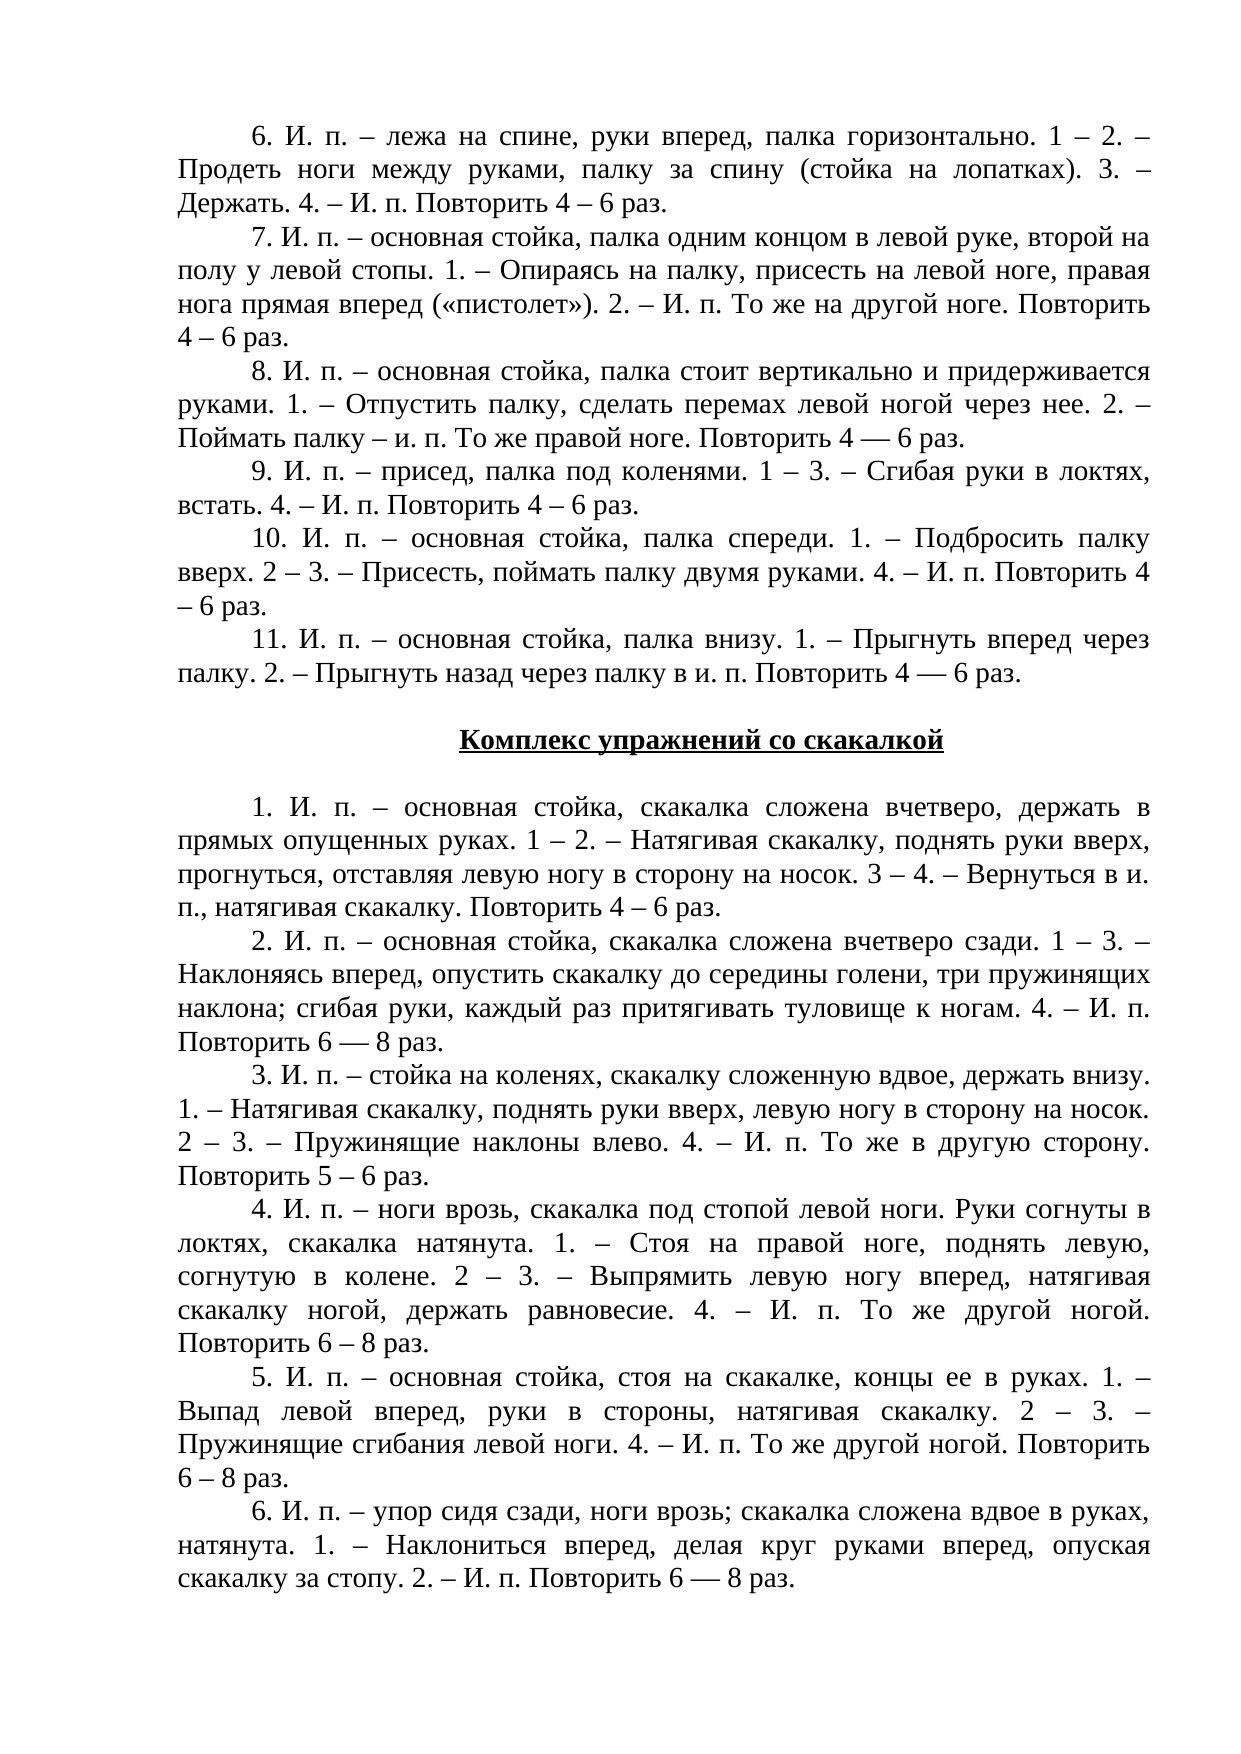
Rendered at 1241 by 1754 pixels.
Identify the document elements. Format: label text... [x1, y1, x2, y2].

text 8. И. п. – основная стойка, палка стоит вертикально и придерживается руками. 1. – Отпустить палку, сделать перемах левой ногой через нее. 2. – Поймать палку – и. п. То же правой ноге. Повторить 4 — 6 раз. [177, 353, 1152, 453]
text 5. И. п. – основная стойка, стоя на скакалке, концы ее в руках. 1. – Выпад левой вперед, руки в стороны, натягивая скакалку. 2 – 3. – Пружинящие сгибания левой ноги. 4. – И. п. То же другой ногой. Повторить 6 – 8 раз. [177, 1359, 1152, 1493]
text 1. И. п. – основная стойка, скакалка сложена вчетверо, держать в прямых опущенных руках. 1 – 2. – Натягивая скакалку, поднять руки вверх, прогнуться, отставляя левую ногу в сторону на носок. 3 – 4. – Вернуться в и. п., натягивая скакалку. Повторить 4 – 6 раз. [177, 789, 1152, 923]
text 7. И. п. – основная стойка, палка одним концом в левой руке, второй на полу у левой стопы. 1. – Опираясь на палку, присесть на левой ноге, правая нога прямая вперед («пистолет»). 2. – И. п. То же на другой ноге. Повторить 4 – 6 раз. [177, 219, 1152, 353]
text 11. И. п. – основная стойка, палка внизу. 1. – Прыгнуть вперед через палку. 2. – Прыгнуть назад через палку в и. п. Повторить 4 — 6 раз. [177, 621, 1152, 688]
text Комплекс упражнений со скакалкой [177, 722, 1152, 755]
text 10. И. п. – основная стойка, палка спереди. 1. – Подбросить палку вверх. 2 – 3. – Присесть, поймать палку двумя руками. 4. – И. п. Повторить 4 – 6 раз. [177, 521, 1152, 621]
text 9. И. п. – присед, палка под коленями. 1 – 3. – Сгибая руки в локтях, встать. 4. – И. п. Повторить 4 – 6 раз. [177, 453, 1152, 521]
text 4. И. п. – ноги врозь, скакалка под стопой левой ноги. Руки согнуты в локтях, скакалка натянута. 1. – Стоя на правой ноге, поднять левую, согнутую в колене. 2 – 3. – Выпрямить левую ногу вперед, натягивая скакалку ногой, держать равновесие. 4. – И. п. То же другой ногой. Повторить 6 – 8 раз. [177, 1191, 1152, 1359]
text 3. И. п. – стойка на коленях, скакалку сложенную вдвое, держать внизу. 1. – Натягивая скакалку, поднять руки вверх, левую ногу в сторону на носок. 2 – 3. – Пружинящие наклоны влево. 4. – И. п. То же в другую сторону. Повторить 5 – 6 раз. [177, 1057, 1152, 1191]
text 2. И. п. – основная стойка, скакалка сложена вчетверо сзади. 1 – 3. – Наклоняясь вперед, опустить скакалку до середины голени, три пружинящих наклона; сгибая руки, каждый раз притягивать туловище к ногам. 4. – И. п. Повторить 6 — 8 раз. [177, 923, 1152, 1057]
text 6. И. п. – упор сидя сзади, ноги врозь; скакалка сложена вдвое в руках, натянута. 1. – Наклониться вперед, делая круг руками вперед, опуская скакалку за стопу. 2. – И. п. Повторить 6 — 8 раз. [177, 1493, 1152, 1594]
text 6. И. п. – лежа на спине, руки вперед, палка горизонтально. 1 – 2. – Продеть ноги между руками, палку за спину (стойка на лопатках). 3. – Держать. 4. – И. п. Повторить 4 – 6 раз. [177, 118, 1152, 219]
